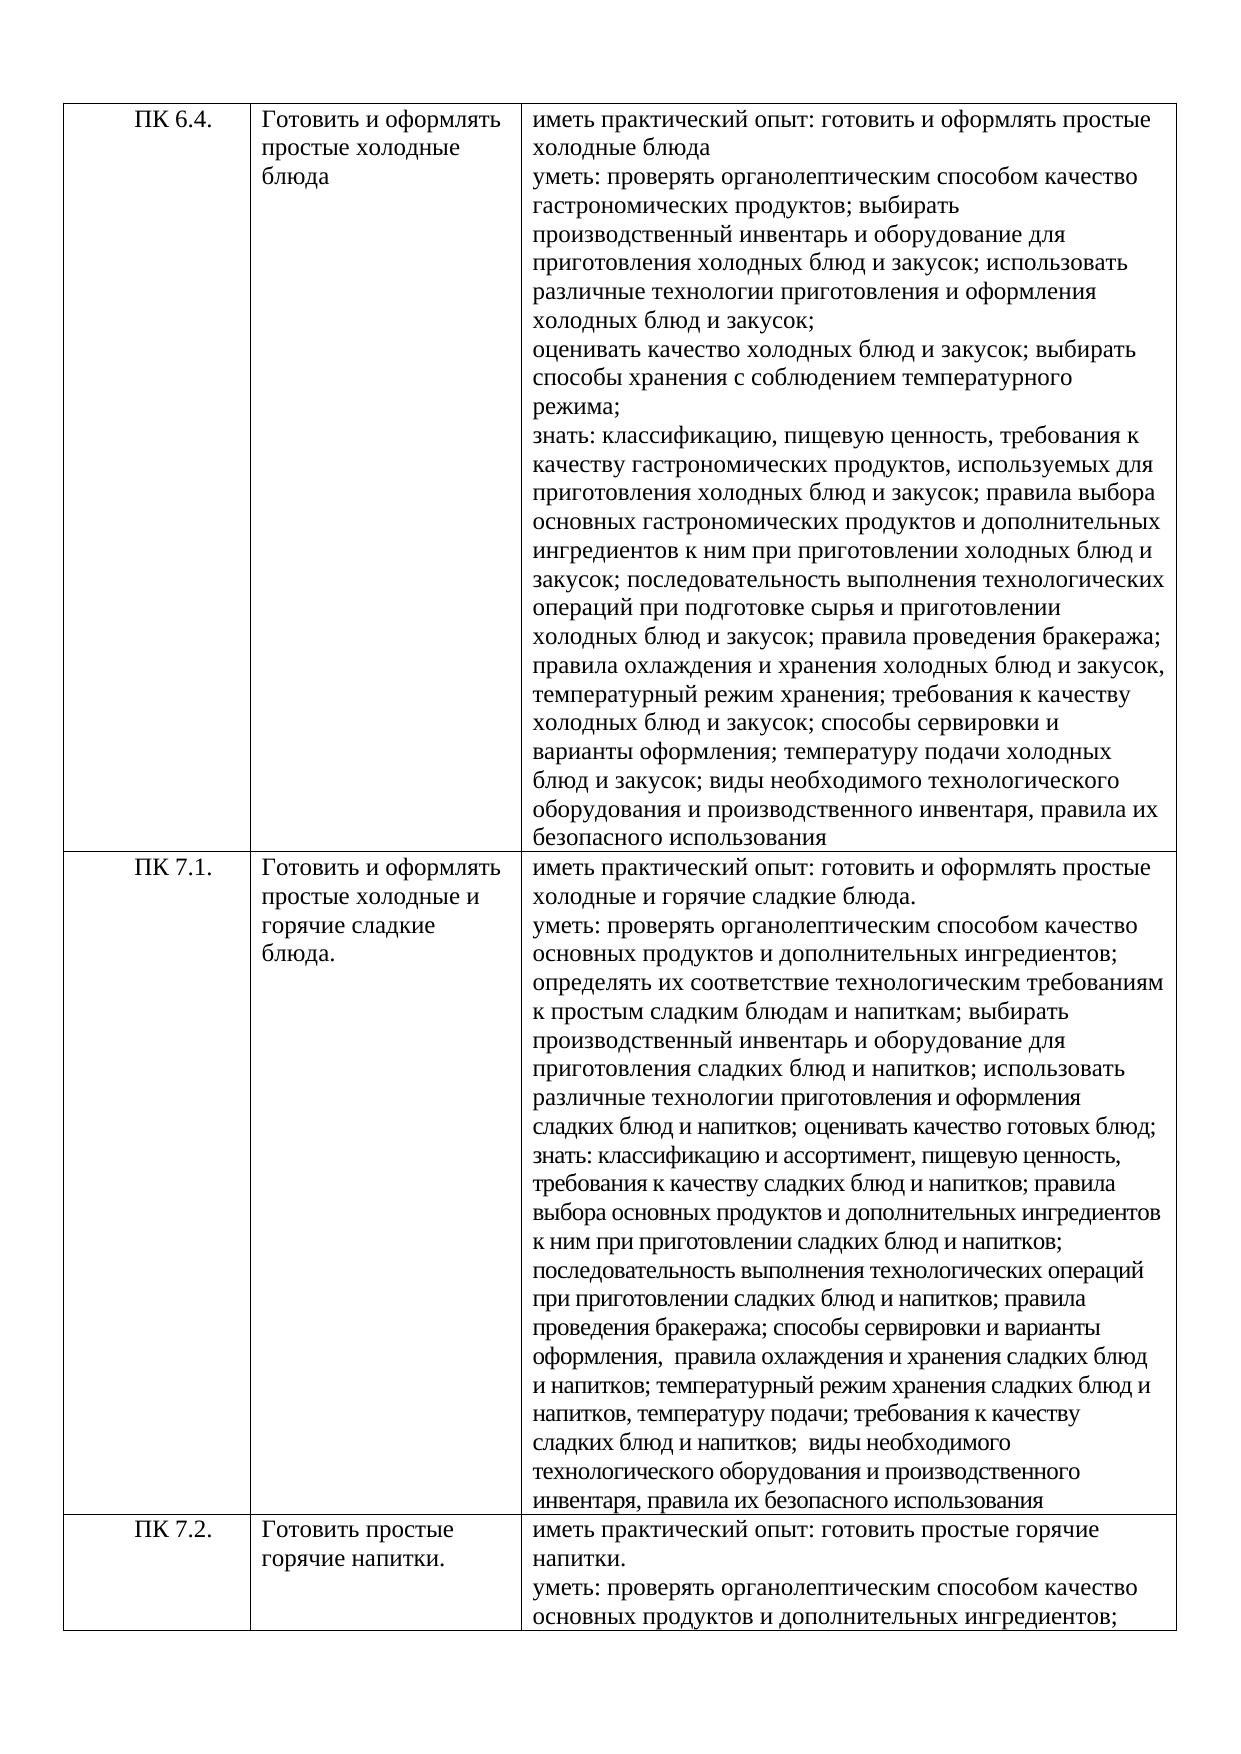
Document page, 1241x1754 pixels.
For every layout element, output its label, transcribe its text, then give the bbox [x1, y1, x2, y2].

table_cell ПК 7.2. [64, 1515, 250, 1629]
table_cell Готовить и оформлять простые холодные и горячие сладкие блюда. [251, 852, 521, 1513]
table_cell иметь практический опыт: готовить и оформлять простые холодные и горячие сладкие блюда. уметь: проверять органолептическим способом качество основных продуктов и дополнительных ингредиентов; определять их соответствие технологическим требованиям к простым сладким блюдам и напиткам; выбирать производственный инвентарь и оборудование для приготовления сладких блюд и напитков; использовать различные технологии приготовления и оформления сладких блюд и напитков; оценивать качество готовых блюд; знать: классификацию и ассортимент, пищевую ценность, требования к качеству сладких блюд и напитков; правила выбора основных продуктов и дополнительных ингредиентов к ним при приготовлении сладких блюд и напитков; последовательность выполнения технологических операций при приготовлении сладких блюд и напитков; правила проведения бракеража; способы сервировки и варианты оформления, правила охлаждения и хранения сладких блюд и напитков; температурный режим хранения сладких блюд и напитков, температуру подачи; требования к качеству сладких блюд и напитков; виды необходимого технологического оборудования и производственного инвентаря, правила их безопасного использования [522, 852, 1176, 1513]
table_cell иметь практический опыт: готовить и оформлять простые холодные блюда уметь: проверять органолептическим способом качество гастрономических продуктов; выбирать производственный инвентарь и оборудование для приготовления холодных блюд и закусок; использовать различные технологии приготовления и оформления холодных блюд и закусок; оценивать качество холодных блюд и закусок; выбирать способы хранения с соблюдением температурного режима; знать: классификацию, пищевую ценность, требования к качеству гастрономических продуктов, используемых для приготовления холодных блюд и закусок; правила выбора основных гастрономических продуктов и дополнительных ингредиентов к ним при приготовлении холодных блюд и закусок; последовательность выполнения технологических операций при подготовке сырья и приготовлении холодных блюд и закусок; правила проведения бракеража; правила охлаждения и хранения холодных блюд и закусок, температурный режим хранения; требования к качеству холодных блюд и закусок; способы сервировки и варианты оформления; температуру подачи холодных блюд и закусок; виды необходимого технологического оборудования и производственного инвентаря, правила их безопасного использования [522, 104, 1176, 851]
table_cell ПК 6.4. [64, 104, 250, 851]
table_cell ПК 7.1. [64, 852, 250, 1513]
table_cell Готовить и оформлять простые холодные блюда [251, 104, 521, 851]
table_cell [251, 1515, 521, 1629]
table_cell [522, 1515, 1176, 1629]
